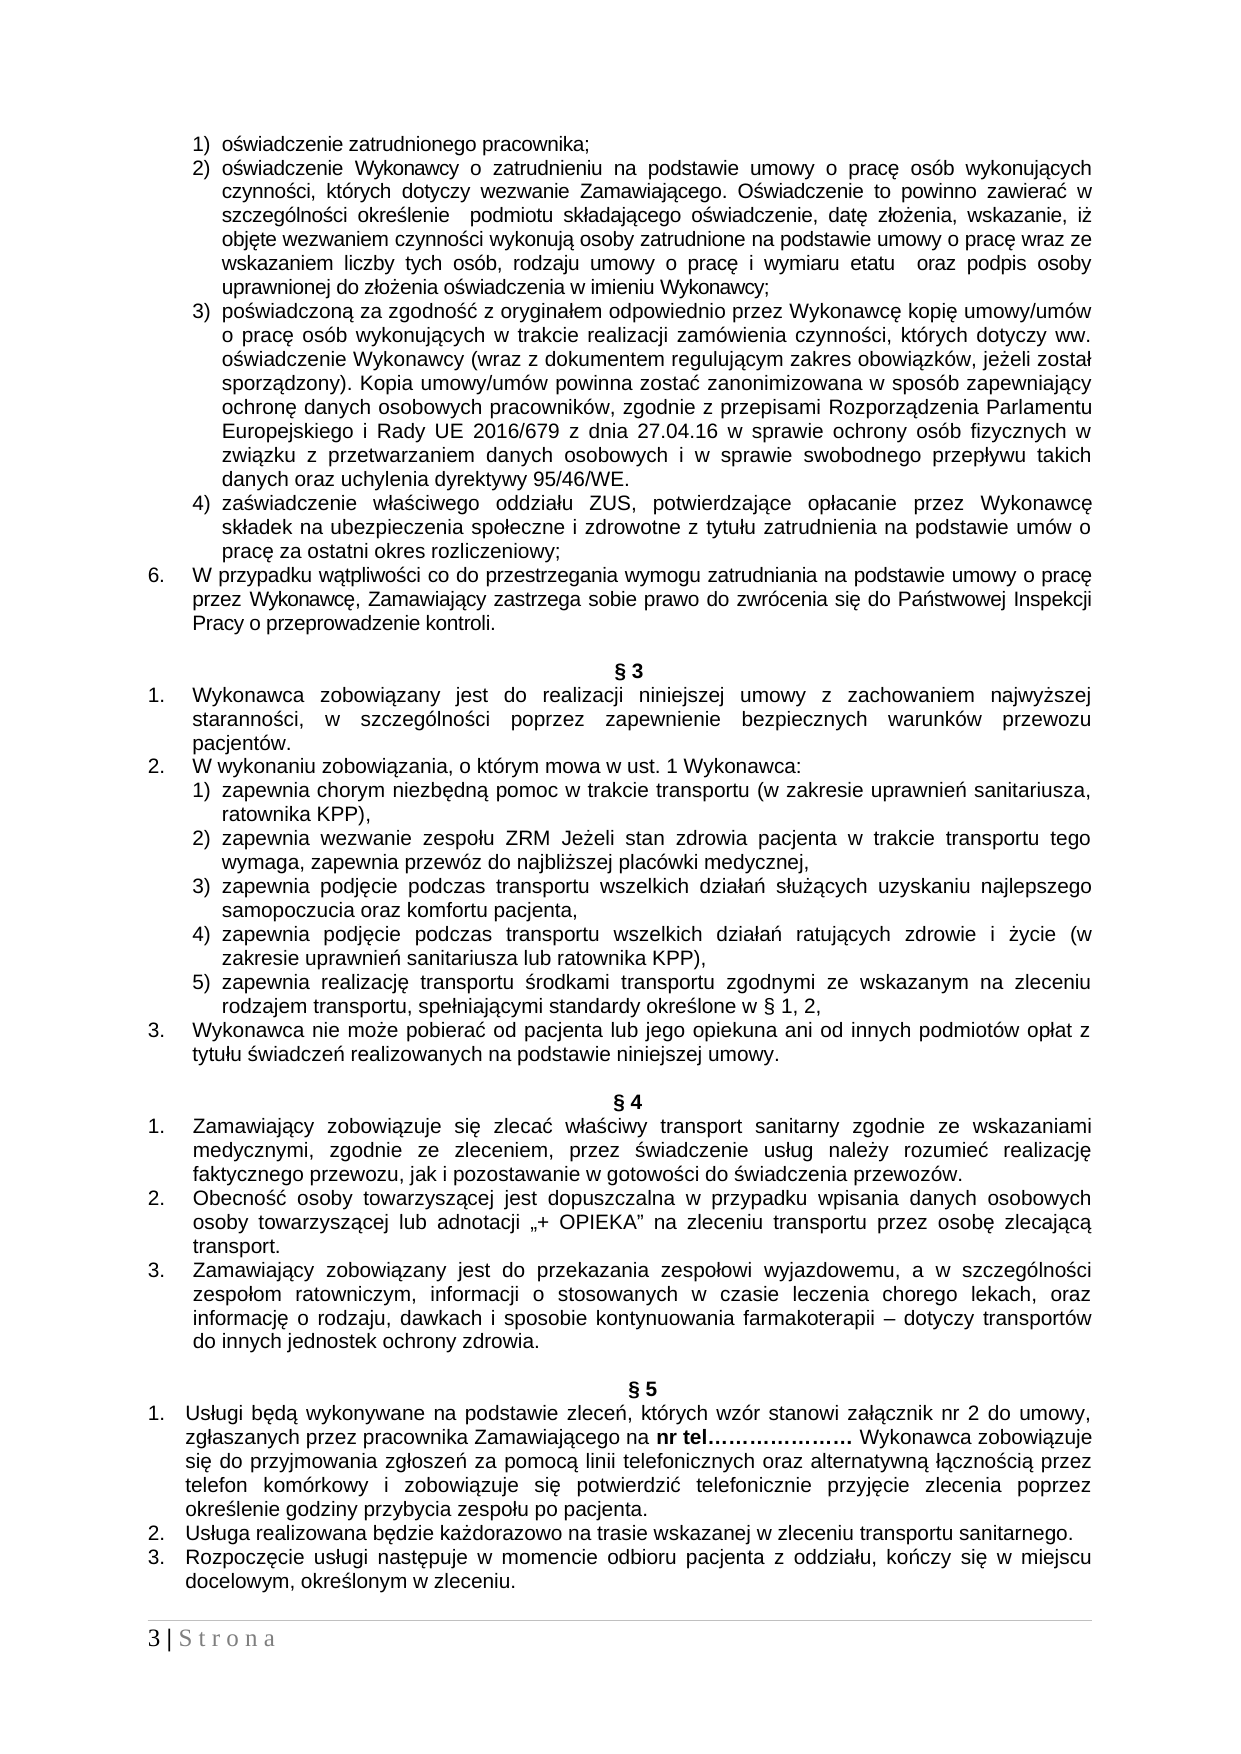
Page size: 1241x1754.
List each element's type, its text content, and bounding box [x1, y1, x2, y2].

list oświadczenie Wykonawcy o zatrudnieniu na podstawie umowy o pracę osób wykonujących czynności, których dotyczy wezwanie Zamawiającego. Oświadczenie to powinno zawierać w szczególności określenie podmiotu składającego oświadczenie, datę złożenia, wskazanie, iż objęte wezwaniem czynności wykonują osoby zatrudnione na podstawie umowy o pracę wraz ze wskazaniem liczby tych osób, rodzaju umowy o pracę i wymiaru etatu oraz podpis osoby uprawnionej do złożenia oświadczenia w imieniu Wykonawcy; [192, 155, 1092, 299]
list zapewnia wezwanie zespołu ZRM Jeżeli stan zdrowia pacjenta w trakcie transportu tego wymaga, zapewnia przewóz do najbliższej placówki medycznej, [192, 826, 1092, 874]
list W przypadku wątpliwości co do przestrzegania wymogu zatrudniania na podstawie umowy o pracę przez Wykonawcę, Zamawiający zastrzega sobie prawo do zwrócenia się do Państwowej Inspekcji Pracy o przeprowadzenie kontroli. [148, 563, 1092, 634]
text § 3 [148, 658, 1092, 682]
list Zamawiający zobowiązuje się zlecać właściwy transport sanitarny zgodnie ze wskazaniami medycznymi, zgodnie ze zleceniem, przez świadczenie usług należy rozumieć realizację faktycznego przewozu, jak i pozostawanie w gotowości do świadczenia przewozów. [148, 1114, 1092, 1186]
list zapewnia chorym niezbędną pomoc w trakcie transportu (w zakresie uprawnień sanitariusza, ratownika KPP), [192, 778, 1092, 826]
list poświadczoną za zgodność z oryginałem odpowiednio przez Wykonawcę kopię umowy/umów o pracę osób wykonujących w trakcie realizacji zamówienia czynności, których dotyczy ww. oświadczenie Wykonawcy (wraz z dokumentem regulującym zakres obowiązków, jeżeli został sporządzony). Kopia umowy/umów powinna zostać zanonimizowana w sposób zapewniający ochronę danych osobowych pracowników, zgodnie z przepisami Rozporządzenia Parlamentu Europejskiego i Rady UE 2016/679 z dnia 27.04.16 w sprawie ochrony osób fizycznych w związku z przetwarzaniem danych osobowych i w sprawie swobodnego przepływu takich danych oraz uchylenia dyrektywy 95/46/WE. [192, 299, 1092, 491]
list oświadczenie zatrudnionego pracownika; [192, 131, 1092, 155]
list zapewnia podjęcie podczas transportu wszelkich działań ratujących zdrowie i życie (w zakresie uprawnień sanitariusza lub ratownika KPP), [192, 922, 1092, 970]
list Wykonawca zobowiązany jest do realizacji niniejszej umowy z zachowaniem najwyższej staranności, w szczególności poprzez zapewnienie bezpiecznych warunków przewozu pacjentów. [148, 682, 1092, 754]
list Usługa realizowana będzie każdorazowo na trasie wskazanej w zleceniu transportu sanitarnego. [148, 1521, 1092, 1545]
list Rozpoczęcie usługi następuje w momencie odbioru pacjenta z oddziału, kończy się w miejscu docelowym, określonym w zleceniu. [148, 1545, 1092, 1593]
list Usługi będą wykonywane na podstawie zleceń, których wzór stanowi załącznik nr 2 do umowy, zgłaszanych przez pracownika Zamawiającego na nr tel………………… Wykonawca zobowiązuje się do przyjmowania zgłoszeń za pomocą linii telefonicznych oraz alternatywną łącznością przez telefon komórkowy i zobowiązuje się potwierdzić telefonicznie przyjęcie zlecenia poprzez określenie godziny przybycia zespołu po pacjenta. [148, 1401, 1092, 1521]
list W wykonaniu zobowiązania, o którym mowa w ust. 1 Wykonawca: [148, 754, 1092, 778]
list zapewnia realizację transportu środkami transportu zgodnymi ze wskazanym na zleceniu rodzajem transportu, spełniającymi standardy określone w § 1, 2, [192, 970, 1092, 1018]
list zapewnia podjęcie podczas transportu wszelkich działań służących uzyskaniu najlepszego samopoczucia oraz komfortu pacjenta, [192, 874, 1092, 922]
list Obecność osoby towarzyszącej jest dopuszczalna w przypadku wpisania danych osobowych osoby towarzyszącej lub adnotacji „+ OPIEKA” na zleceniu transportu przez osobę zlecającą transport. [148, 1186, 1092, 1257]
list Wykonawca nie może pobierać od pacjenta lub jego opiekuna ani od innych podmiotów opłat z tytułu świadczeń realizowanych na podstawie niniejszej umowy. [148, 1018, 1092, 1066]
text § 5 [193, 1377, 1092, 1401]
text § 4 [162, 1090, 1092, 1114]
list Zamawiający zobowiązany jest do przekazania zespołowi wyjazdowemu, a w szczególności zespołom ratowniczym, informacji o stosowanych w czasie leczenia chorego lekach, oraz informację o rodzaju, dawkach i sposobie kontynuowania farmakoterapii – dotyczy transportów do innych jednostek ochrony zdrowia. [148, 1257, 1092, 1353]
list zaświadczenie właściwego oddziału ZUS, potwierdzające opłacanie przez Wykonawcę składek na ubezpieczenia społeczne i zdrowotne z tytułu zatrudnienia na podstawie umów o pracę za ostatni okres rozliczeniowy; [192, 491, 1092, 563]
